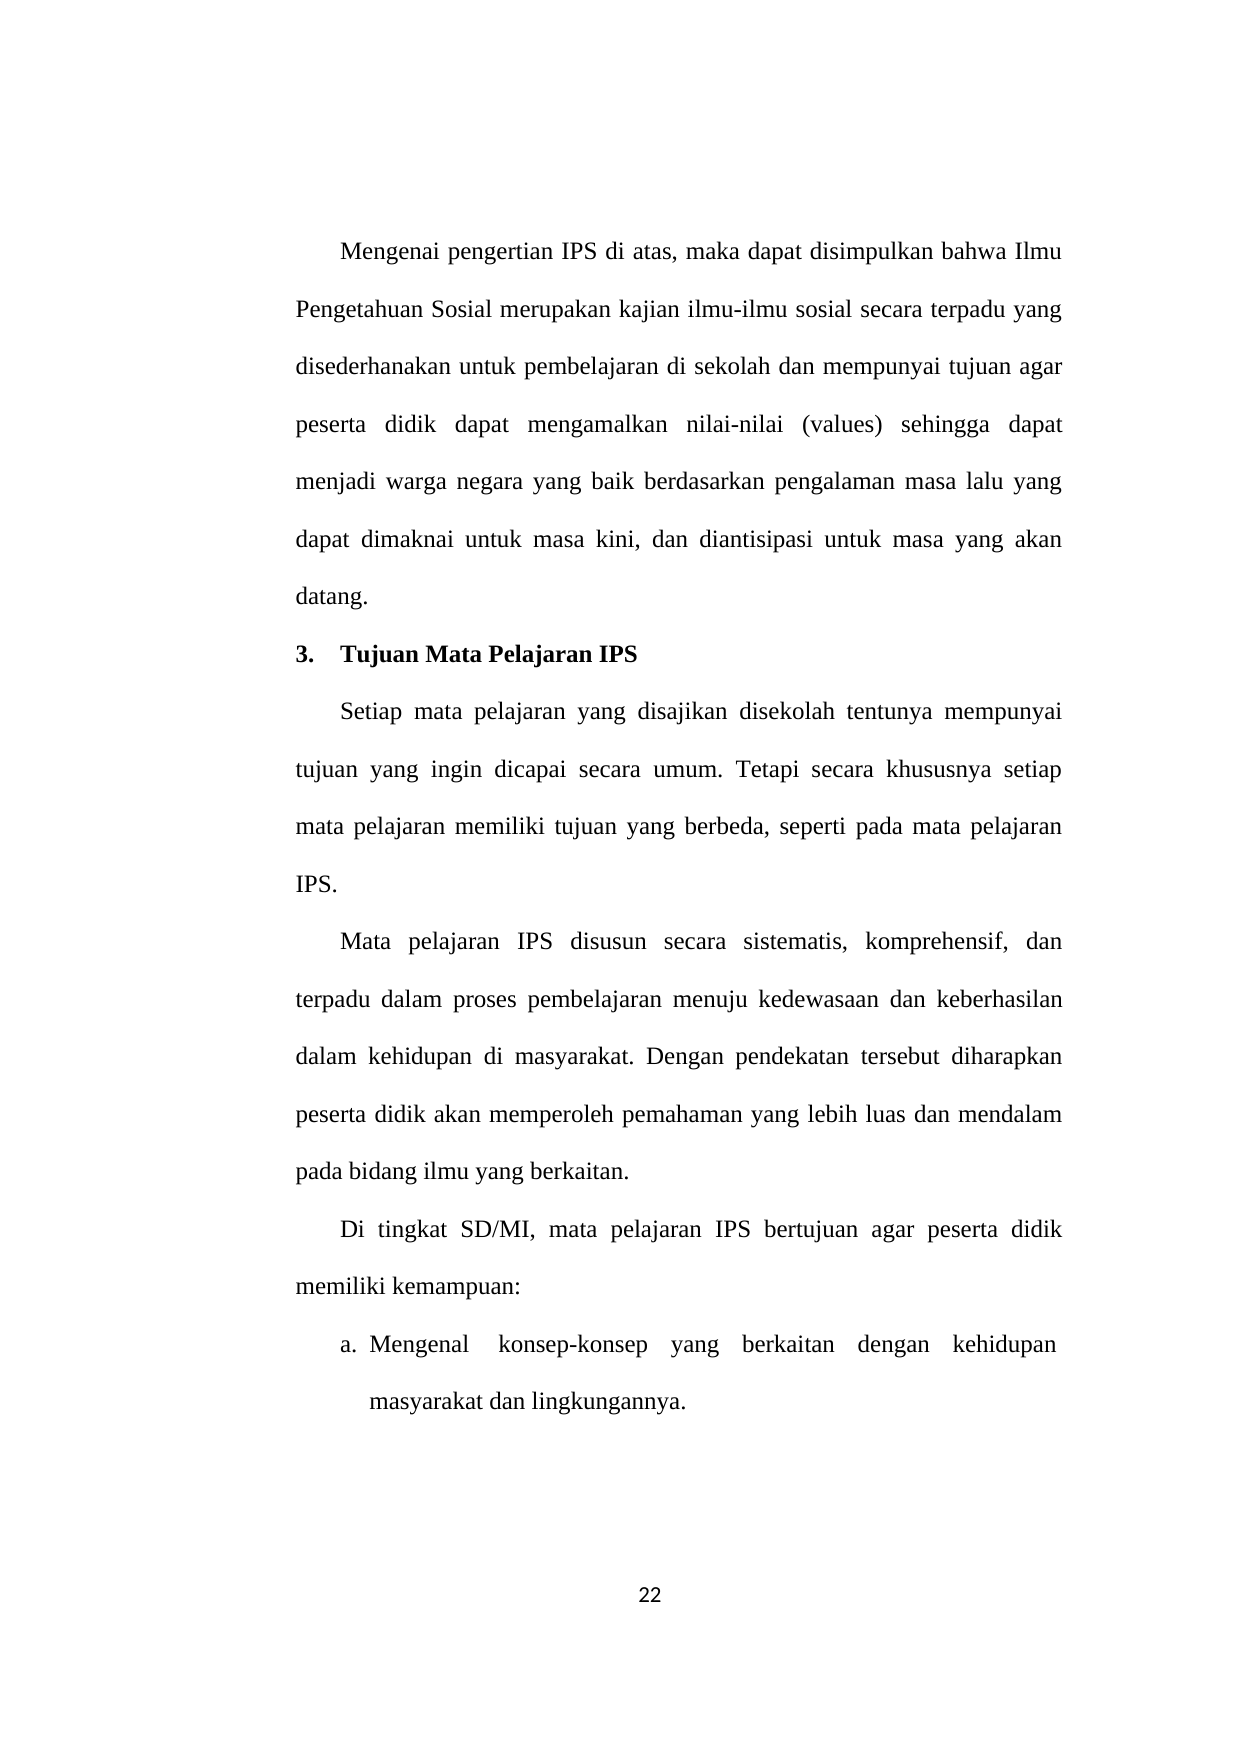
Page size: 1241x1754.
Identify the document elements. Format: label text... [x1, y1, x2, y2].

list Mata pelajaran IPS disusun secara sistematis, komprehensif, dan terpadu dalam proses pembelajaran menuju kedewasaan dan keberhasilan dalam kehidupan di masyarakat. Dengan pendekatan tersebut diharapkan peserta didik akan memperoleh pemahaman yang lebih luas dan mendalam pada bidang ilmu yang berkaitan. [295, 926, 1063, 1185]
list Tujuan Mata Pelajaran IPS [295, 639, 1063, 667]
text Mengenai pengertian IPS di atas, maka dapat disimpulkan bahwa Ilmu Pengetahuan Sosial merupakan kajian ilmu-ilmu sosial secara terpadu yang disederhanakan untuk pembelajaran di sekolah dan mempunyai tujuan agar peserta didik dapat mengamalkan nilai-nilai (values) sehingga dapat menjadi warga negara yang baik berdasarkan pengalaman masa lalu yang dapat dimaknai untuk masa kini, dan diantisipasi untuk masa yang akan datang. [295, 236, 1063, 610]
list Mengenal konsep-konsep yang berkaitan dengan kehidupan masyarakat dan lingkungannya. [340, 1329, 1063, 1415]
list Setiap mata pelajaran yang disajikan disekolah tentunya mempunyai tujuan yang ingin dicapai secara umum. Tetapi secara khususnya setiap mata pelajaran memiliki tujuan yang berbeda, seperti pada mata pelajaran IPS. [295, 696, 1063, 897]
list Di tingkat SD/MI, mata pelajaran IPS bertujuan agar peserta didik memiliki kemampuan: [295, 1214, 1063, 1300]
